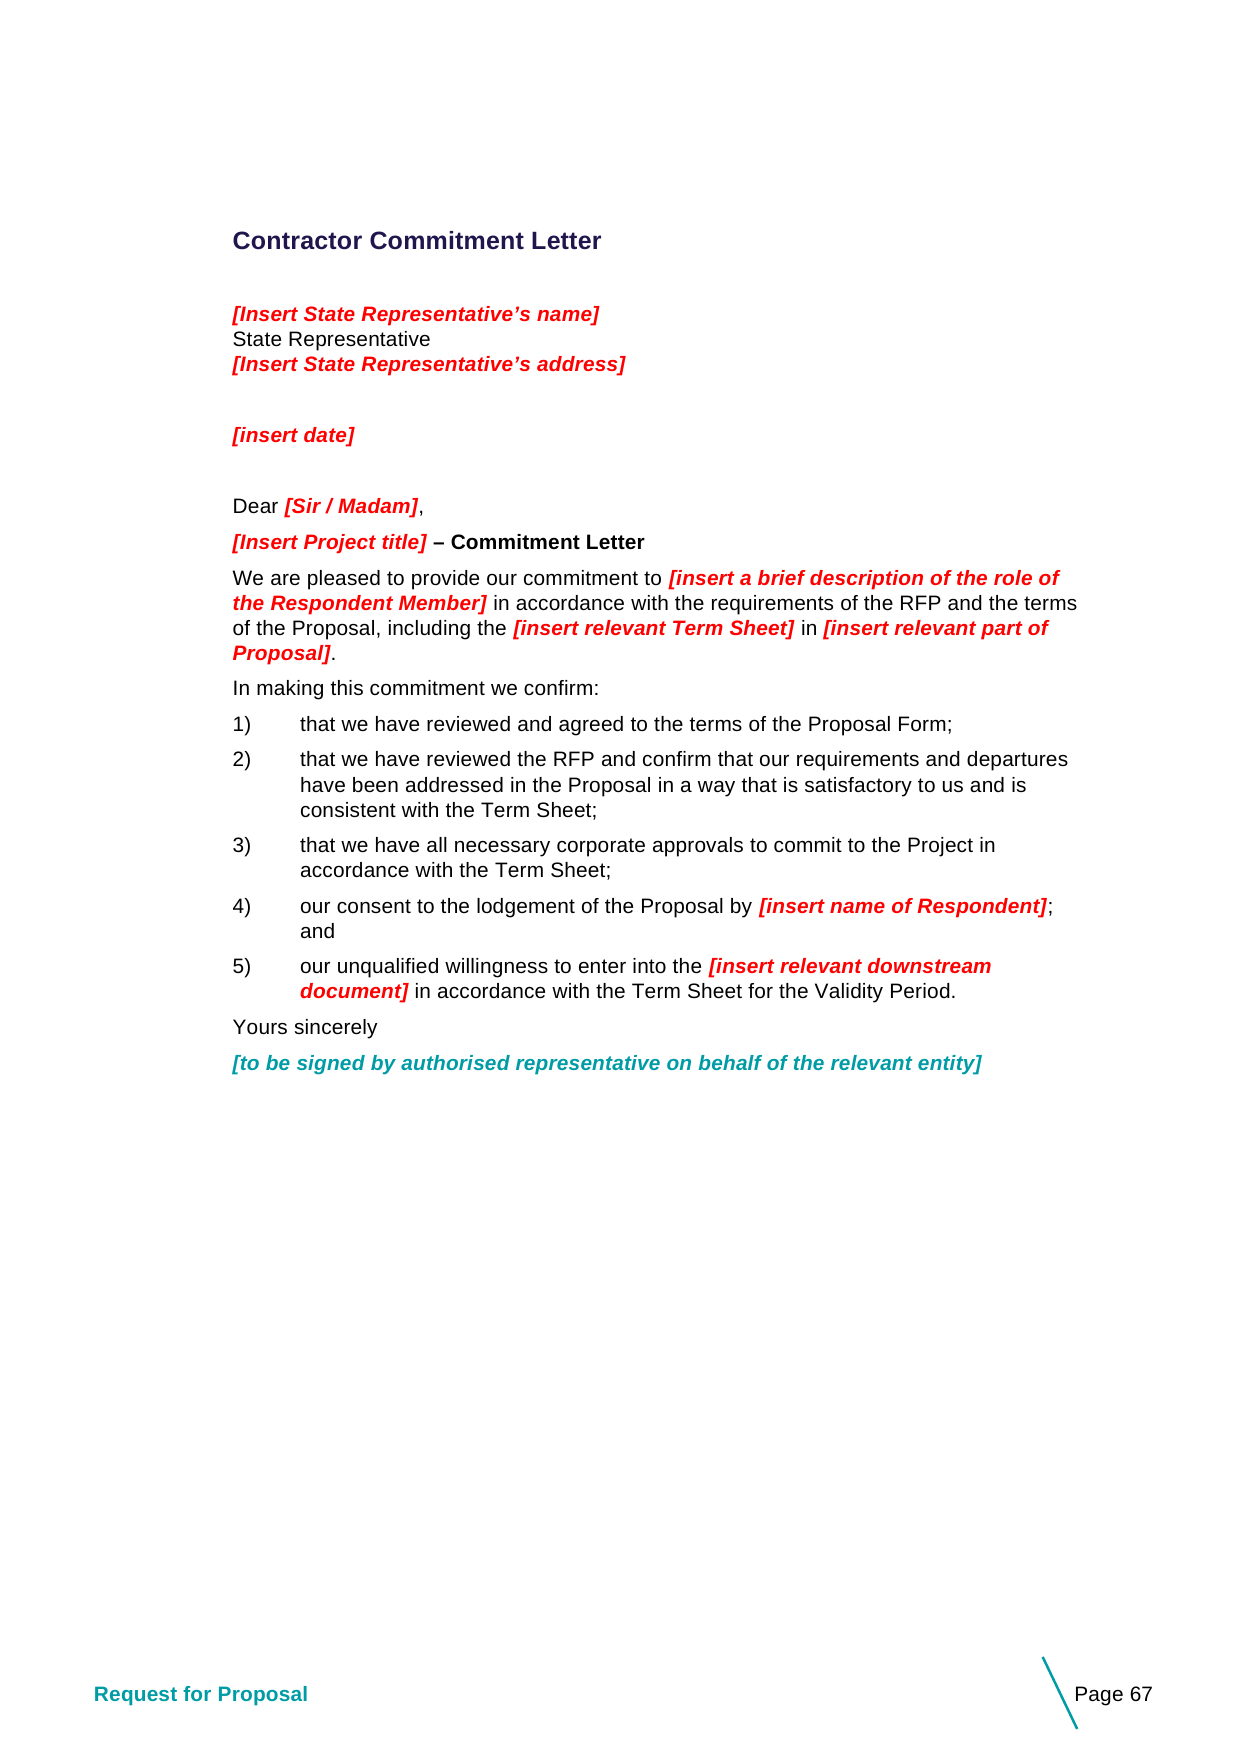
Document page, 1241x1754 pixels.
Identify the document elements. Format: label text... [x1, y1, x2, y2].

text 1) that we have reviewed and agreed to the terms of the Proposal Form; [232, 712, 1090, 736]
text [insert date] [232, 423, 1090, 447]
text 5) our unqualified willingness to enter into the [insert relevant downstream document] in accordance with the Term Sheet for the Validity Period. [232, 954, 1090, 1003]
text We are pleased to provide our commitment to [insert a brief description of the role of the Respondent Member] in accordance with the requirements of the RFP and the terms of the Proposal, including the [insert relevant Term Sheet] in [insert relevant part of Proposal]. [232, 565, 1090, 665]
text 2) that we have reviewed the RFP and confirm that our requirements and departures have been addressed in the Proposal in a way that is satisfactory to us and is consistent with the Term Sheet; [232, 747, 1090, 821]
text [Insert State Representative’s name] [232, 302, 1090, 326]
text Contractor Commitment Letter [232, 226, 1090, 255]
text Dear [Sir / Madam], [232, 494, 1090, 518]
text 3) that we have all necessary corporate approvals to commit to the Project in accordance with the Term Sheet; [232, 833, 1090, 882]
text Yours sincerely [232, 1015, 1090, 1039]
text [to be signed by authorised representative on behalf of the relevant entity] [232, 1050, 1090, 1074]
text In making this commitment we confirm: [232, 676, 1090, 700]
text State Representative [232, 327, 1090, 351]
text [Insert State Representative’s address] [232, 352, 1090, 376]
text [Insert Project title] – Commitment Letter [232, 530, 1090, 554]
text 4) our consent to the lodgement of the Proposal by [insert name of Respondent]; and [232, 894, 1090, 943]
